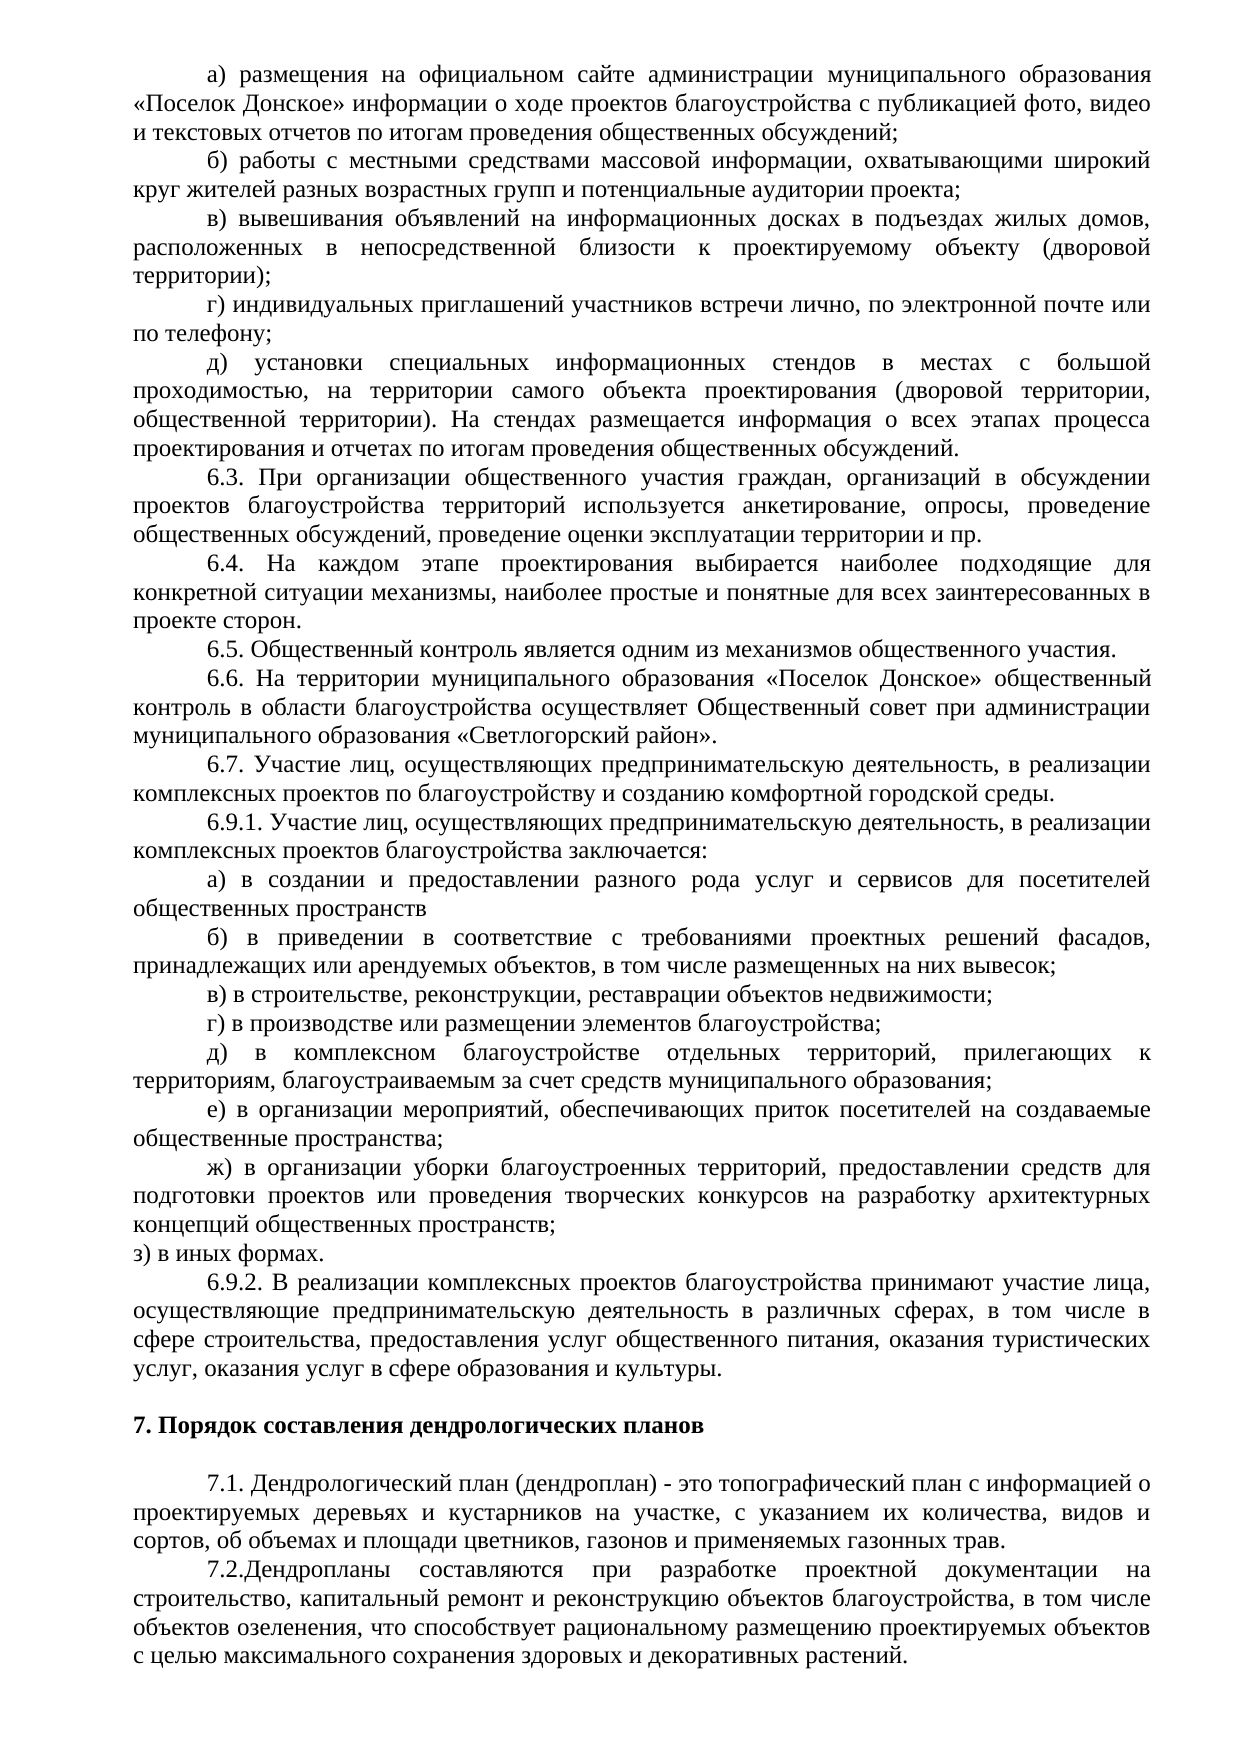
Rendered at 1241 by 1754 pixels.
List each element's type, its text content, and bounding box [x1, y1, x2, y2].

text 6.6. На территории муниципального образования «Поселок Донское» общественный контроль в области благоустройства осуществляет Общественный совет при администрации муниципального образования «Светлогорский район». [133, 663, 1152, 749]
text в) в строительстве, реконструкции, реставрации объектов недвижимости; [133, 979, 1152, 1008]
text 6.4. На каждом этапе проектирования выбирается наиболее подходящие для конкретной ситуации механизмы, наиболее простые и понятные для всех заинтересованных в проекте сторон. [133, 548, 1152, 634]
text 7.1. Дендрологический план (дендроплан) - это топографический план с информацией о проектируемых деревьях и кустарников на участке, с указанием их количества, видов и сортов, об объемах и площади цветников, газонов и применяемых газонных трав. [133, 1468, 1152, 1554]
text 6.3. При организации общественного участия граждан, организаций в обсуждении проектов благоустройства территорий используется анкетирование, опросы, проведение общественных обсуждений, проведение оценки эксплуатации территории и пр. [133, 462, 1152, 548]
text г) индивидуальных приглашений участников встречи лично, по электронной почте или по телефону; [133, 289, 1152, 347]
text а) размещения на официальном сайте администрации муниципального образования «Поселок Донское» информации о ходе проектов благоустройства с публикацией фото, видео и текстовых отчетов по итогам проведения общественных обсуждений; [133, 59, 1152, 145]
text д) в комплексном благоустройстве отдельных территорий, прилегающих к территориям, благоустраиваемым за счет средств муниципального образования; [133, 1037, 1152, 1094]
text 7. Порядок составления дендрологических планов [133, 1410, 1152, 1439]
text б) работы с местными средствами массовой информации, охватывающими широкий круг жителей разных возрастных групп и потенциальные аудитории проекта; [133, 145, 1152, 203]
text в) вывешивания объявлений на информационных досках в подъездах жилых домов, расположенных в непосредственной близости к проектируемому объекту (дворовой территории); [133, 203, 1152, 289]
text 6.9.1. Участие лиц, осуществляющих предпринимательскую деятельность, в реализации комплексных проектов благоустройства заключается: [133, 807, 1152, 864]
text д) установки специальных информационных стендов в местах с большой проходимостью, на территории самого объекта проектирования (дворовой территории, общественной территории). На стендах размещается информация о всех этапах процесса проектирования и отчетах по итогам проведения общественных обсуждений. [133, 347, 1152, 462]
text ж) в организации уборки благоустроенных территорий, предоставлении средств для подготовки проектов или проведения творческих конкурсов на разработку архитектурных концепций общественных пространств; [133, 1152, 1152, 1238]
text 6.5. Общественный контроль является одним из механизмов общественного участия. [133, 634, 1152, 663]
text 6.9.2. В реализации комплексных проектов благоустройства принимают участие лица, осуществляющие предпринимательскую деятельность в различных сферах, в том числе в сфере строительства, предоставления услуг общественного питания, оказания туристических услуг, оказания услуг в сфере образования и культуры. [133, 1267, 1152, 1382]
text з) в иных формах. [133, 1238, 1152, 1267]
text г) в производстве или размещении элементов благоустройства; [133, 1008, 1152, 1037]
text е) в организации мероприятий, обеспечивающих приток посетителей на создаваемые общественные пространства; [133, 1094, 1152, 1152]
text а) в создании и предоставлении разного рода услуг и сервисов для посетителей общественных пространств [133, 864, 1152, 922]
text 6.7. Участие лиц, осуществляющих предпринимательскую деятельность, в реализации комплексных проектов по благоустройству и созданию комфортной городской среды. [133, 749, 1152, 807]
text 7.2.Дендропланы составляются при разработке проектной документации на строительство, капитальный ремонт и реконструкцию объектов благоустройства, в том числе объектов озеленения, что способствует рациональному размещению проектируемых объектов с целью максимального сохранения здоровых и декоративных растений. [133, 1554, 1152, 1669]
text б) в приведении в соответствие с требованиями проектных решений фасадов, принадлежащих или арендуемых объектов, в том числе размещенных на них вывесок; [133, 922, 1152, 979]
